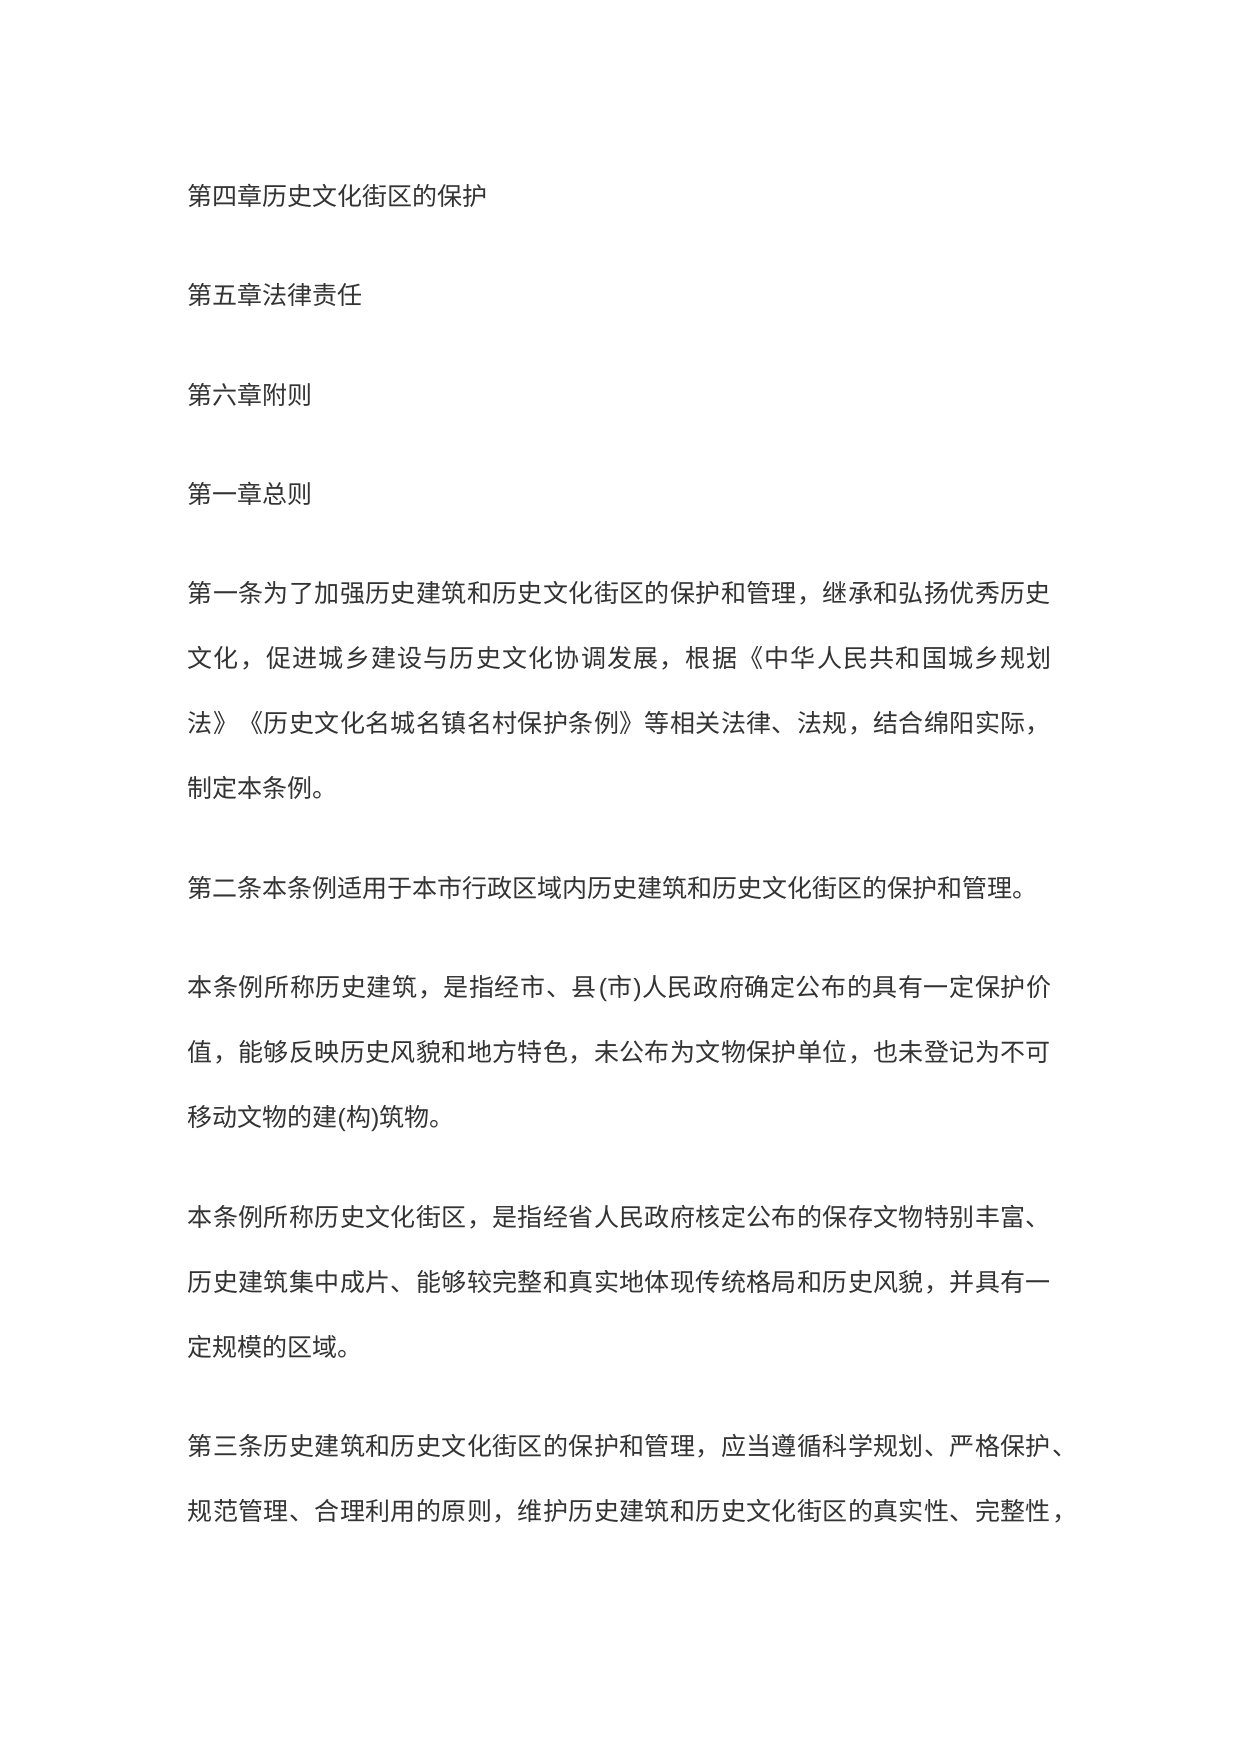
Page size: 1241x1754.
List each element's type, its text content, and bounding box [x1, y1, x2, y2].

text 第一章总则 [187, 460, 1053, 525]
text 本条例所称历史文化街区，是指经省人民政府核定公布的保存文物特别丰富、历史建筑集中成片、能够较完整和真实地体现传统格局和历史风貌，并具有一定规模的区域。 [187, 1183, 1053, 1378]
text 本条例所称历史建筑，是指经市、县(市)人民政府确定公布的具有一定保护价值，能够反映历史风貌和地方特色，未公布为文物保护单位，也未登记为不可移动文物的建(构)筑物。 [187, 953, 1053, 1148]
text 第六章附则 [187, 361, 1053, 426]
text 第一条为了加强历史建筑和历史文化街区的保护和管理，继承和弘扬优秀历史文化，促进城乡建设与历史文化协调发展，根据《中华人民共和国城乡规划法》《历史文化名城名镇名村保护条例》等相关法律、法规，结合绵阳实际，制定本条例。 [187, 559, 1053, 819]
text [187, 1412, 1053, 1542]
text 第四章历史文化街区的保护 [187, 162, 1053, 227]
text 第二条本条例适用于本市行政区域内历史建筑和历史文化街区的保护和管理。 [187, 854, 1053, 919]
text 第五章法律责任 [187, 261, 1053, 326]
